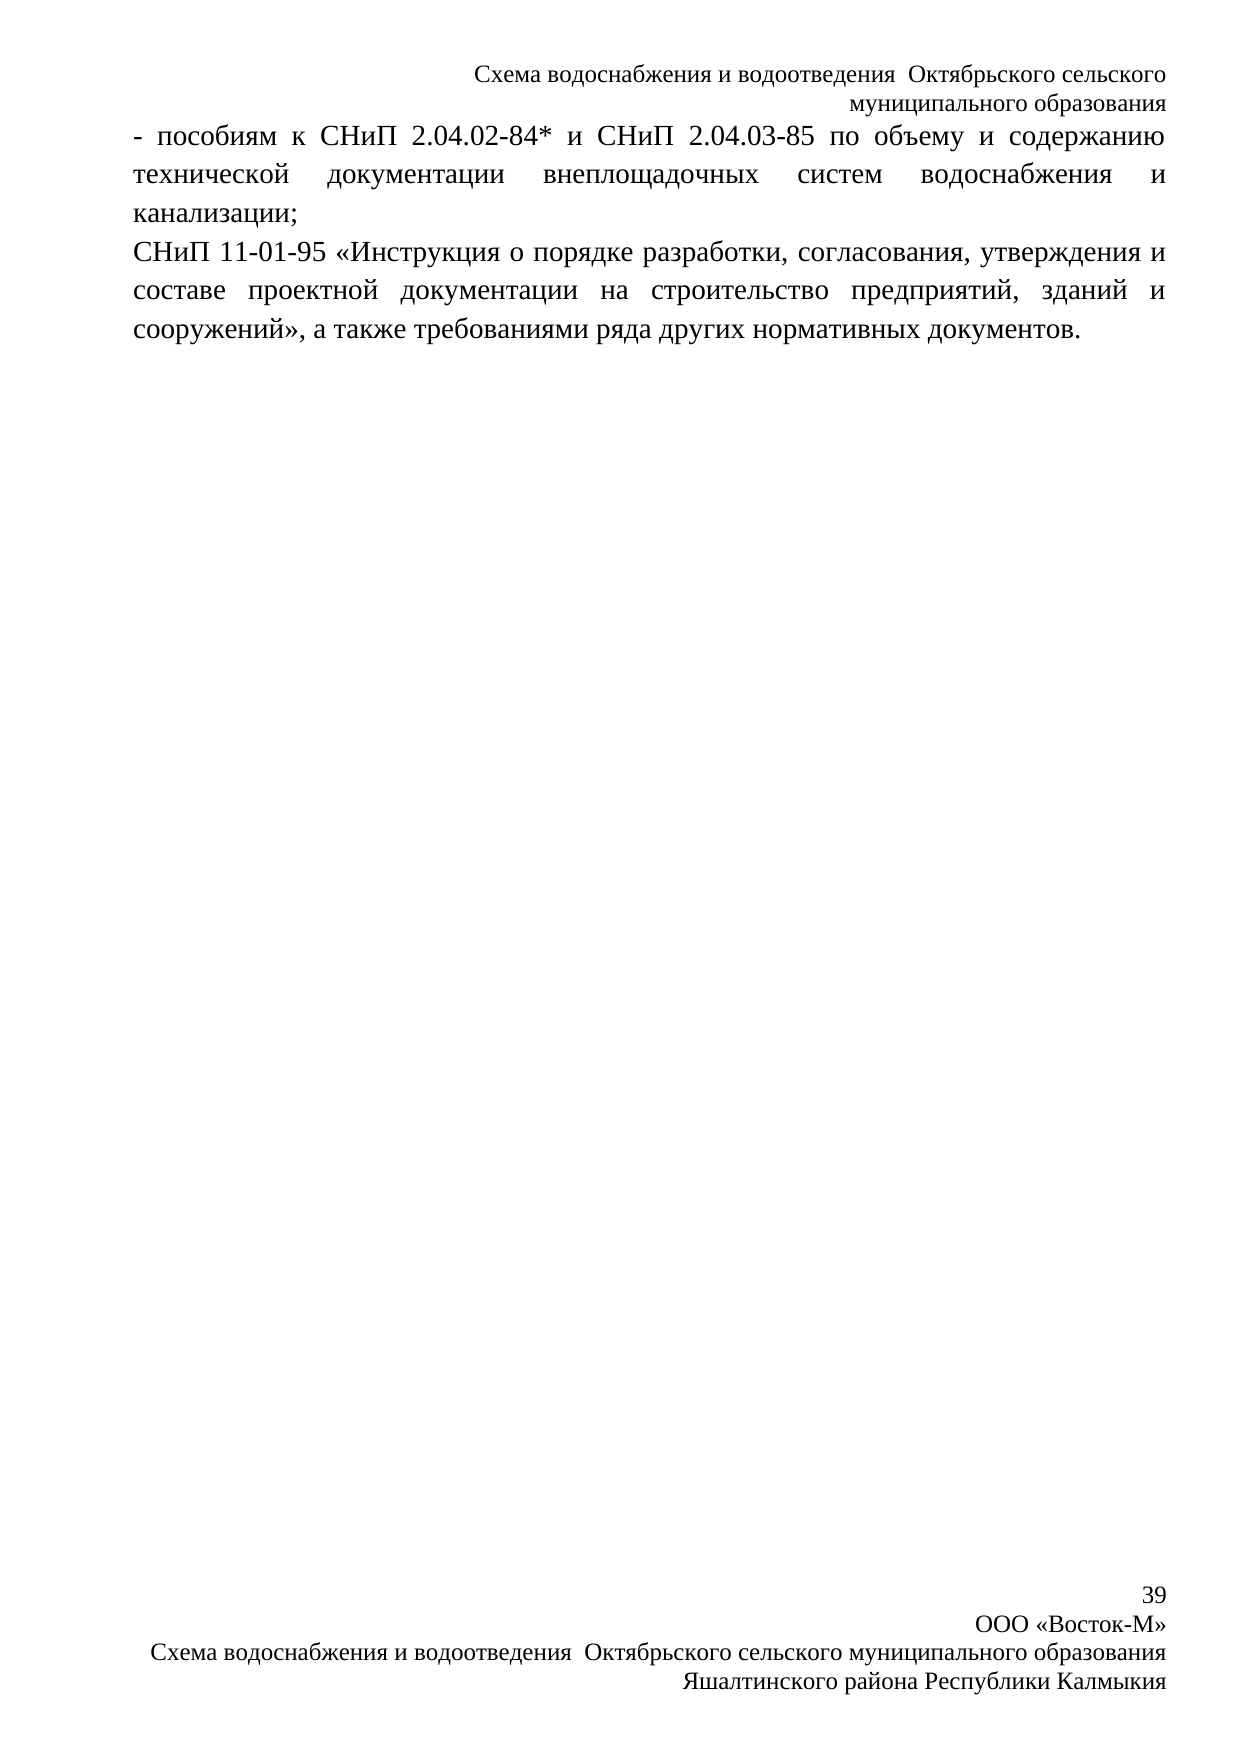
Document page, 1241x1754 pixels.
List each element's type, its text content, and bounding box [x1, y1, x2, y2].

text СНиП 11-01-95 «Инструкция о порядке разработки, согласования, утверждения и составе проектной документации на строительство предприятий, зданий и сооружений», а также требованиями ряда других нормативных документов. [133, 234, 1167, 344]
text - пособиям к СНиП 2.04.02-84* и СНиП 2.04.03-85 по объему и содержанию технической документации внеплощадочных систем водоснабжения и канализации; [133, 118, 1167, 229]
